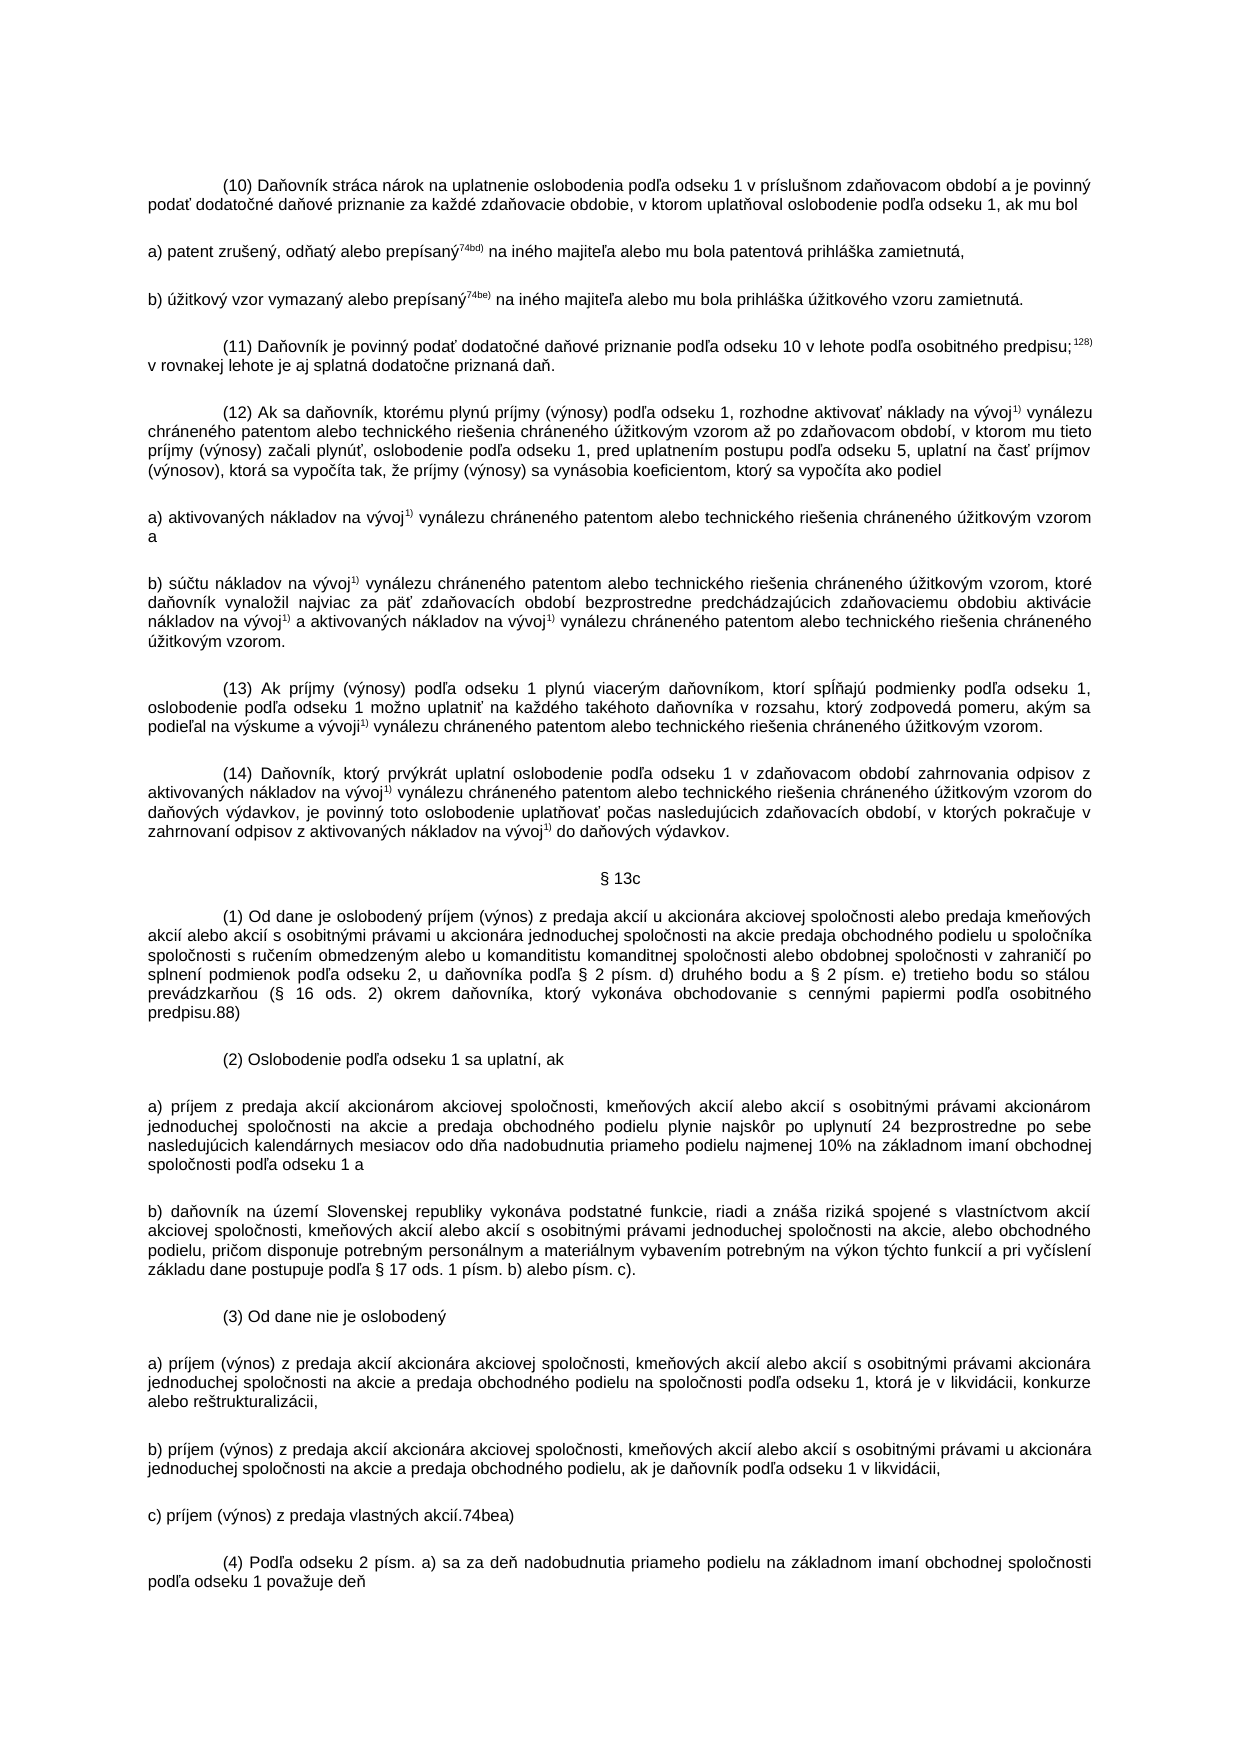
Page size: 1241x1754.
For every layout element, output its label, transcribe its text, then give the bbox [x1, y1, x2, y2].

text (14) Daňovník, ktorý prvýkrát uplatní oslobodenie podľa odseku 1 v zdaňovacom období zahrnovania odpisov z aktivovaných nákladov na vývoj1) vynálezu chráneného patentom alebo technického riešenia chráneného úžitkovým vzorom do daňových výdavkov, je povinný toto oslobodenie uplatňovať počas nasledujúcich zdaňovacích období, v ktorých pokračuje v zahrnovaní odpisov z aktivovaných nákladov na vývoj1) do daňových výdavkov. [148, 764, 1092, 841]
text (12) Ak sa daňovník, ktorému plynú príjmy (výnosy) podľa odseku 1, rozhodne aktivovať náklady na vývoj1) vynálezu chráneného patentom alebo technického riešenia chráneného úžitkovým vzorom až po zdaňovacom období, v ktorom mu tieto príjmy (výnosy) začali plynúť, oslobodenie podľa odseku 1, pred uplatnením postupu podľa odseku 5, uplatní na časť príjmov (výnosov), ktorá sa vypočíta tak, že príjmy (výnosy) sa vynásobia koeficientom, ktorý sa vypočíta ako podiel [148, 403, 1092, 479]
text a) aktivovaných nákladov na vývoj1) vynálezu chráneného patentom alebo technického riešenia chráneného úžitkovým vzorom a [148, 507, 1092, 546]
text b) daňovník na území Slovenskej republiky vykonáva podstatné funkcie, riadi a znáša riziká spojené s vlastníctvom akcií akciovej spoločnosti, kmeňových akcií alebo akcií s osobitnými právami jednoduchej spoločnosti na akcie, alebo obchodného podielu, pričom disponuje potrebným personálnym a materiálnym vybavením potrebným na výkon týchto funkcií a pri vyčíslení základu dane postupuje podľa § 17 ods. 1 písm. b) alebo písm. c). [148, 1202, 1092, 1279]
text b) súčtu nákladov na vývoj1) vynálezu chráneného patentom alebo technického riešenia chráneného úžitkovým vzorom, ktoré daňovník vynaložil najviac za päť zdaňovacích období bezprostredne predchádzajúcich zdaňovaciemu obdobiu aktivácie nákladov na vývoj1) a aktivovaných nákladov na vývoj1) vynálezu chráneného patentom alebo technického riešenia chráneného úžitkovým vzorom. [148, 574, 1092, 651]
text (13) Ak príjmy (výnosy) podľa odseku 1 plynú viacerým daňovníkom, ktorí spĺňajú podmienky podľa odseku 1, oslobodenie podľa odseku 1 možno uplatniť na každého takéhoto daňovníka v rozsahu, ktorý zodpovedá pomeru, akým sa podieľal na výskume a vývoji1) vynálezu chráneného patentom alebo technického riešenia chráneného úžitkovým vzorom. [148, 678, 1092, 736]
text a) príjem z predaja akcií akcionárom akciovej spoločnosti, kmeňových akcií alebo akcií s osobitnými právami akcionárom jednoduchej spoločnosti na akcie a predaja obchodného podielu plynie najskôr po uplynutí 24 bezprostredne po sebe nasledujúcich kalendárnych mesiacov odo dňa nadobudnutia priameho podielu najmenej 10% na základnom imaní obchodnej spoločnosti podľa odseku 1 a [148, 1097, 1092, 1174]
text (2) Oslobodenie podľa odseku 1 sa uplatní, ak [148, 1050, 1092, 1069]
text (10) Daňovník stráca nárok na uplatnenie oslobodenia podľa odseku 1 v príslušnom zdaňovacom období a je povinný podať dodatočné daňové priznanie za každé zdaňovacie obdobie, v ktorom uplatňoval oslobodenie podľa odseku 1, ak mu bol [148, 176, 1092, 214]
text (3) Od dane nie je oslobodený [148, 1307, 1092, 1326]
text c) príjem (výnos) z predaja vlastných akcií.74bea) [148, 1506, 1092, 1525]
text b) úžitkový vzor vymazaný alebo prepísaný74be) na iného majiteľa alebo mu bola prihláška úžitkového vzoru zamietnutá. [148, 289, 1092, 308]
text b) príjem (výnos) z predaja akcií akcionára akciovej spoločnosti, kmeňových akcií alebo akcií s osobitnými právami u akcionára jednoduchej spoločnosti na akcie a predaja obchodného podielu, ak je daňovník podľa odseku 1 v likvidácii, [148, 1439, 1092, 1478]
text § 13c [148, 869, 1092, 888]
text (1) Od dane je oslobodený príjem (výnos) z predaja akcií u akcionára akciovej spoločnosti alebo predaja kmeňových akcií alebo akcií s osobitnými právami u akcionára jednoduchej spoločnosti na akcie predaja obchodného podielu u spoločníka spoločnosti s ručením obmedzeným alebo u komanditistu komanditnej spoločnosti alebo obdobnej spoločnosti v zahraničí po splnení podmienok podľa odseku 2, u daňovníka podľa § 2 písm. d) druhého bodu a § 2 písm. e) tretieho bodu so stálou prevádzkarňou (§ 16 ods. 2) okrem daňovníka, ktorý vykonáva obchodovanie s cennými papiermi podľa osobitného predpisu.88) [148, 907, 1092, 1022]
text (4) Podľa odseku 2 písm. a) sa za deň nadobudnutia priameho podielu na základnom imaní obchodnej spoločnosti podľa odseku 1 považuje deň [148, 1553, 1092, 1591]
text a) príjem (výnos) z predaja akcií akcionára akciovej spoločnosti, kmeňových akcií alebo akcií s osobitnými právami akcionára jednoduchej spoločnosti na akcie a predaja obchodného podielu na spoločnosti podľa odseku 1, ktorá je v likvidácii, konkurze alebo reštrukturalizácii, [148, 1354, 1092, 1411]
text (11) Daňovník je povinný podať dodatočné daňové priznanie podľa odseku 10 v lehote podľa osobitného predpisu;128) v rovnakej lehote je aj splatná dodatočne priznaná daň. [148, 336, 1092, 375]
text a) patent zrušený, odňatý alebo prepísaný74bd) na iného majiteľa alebo mu bola patentová prihláška zamietnutá, [148, 242, 1092, 261]
